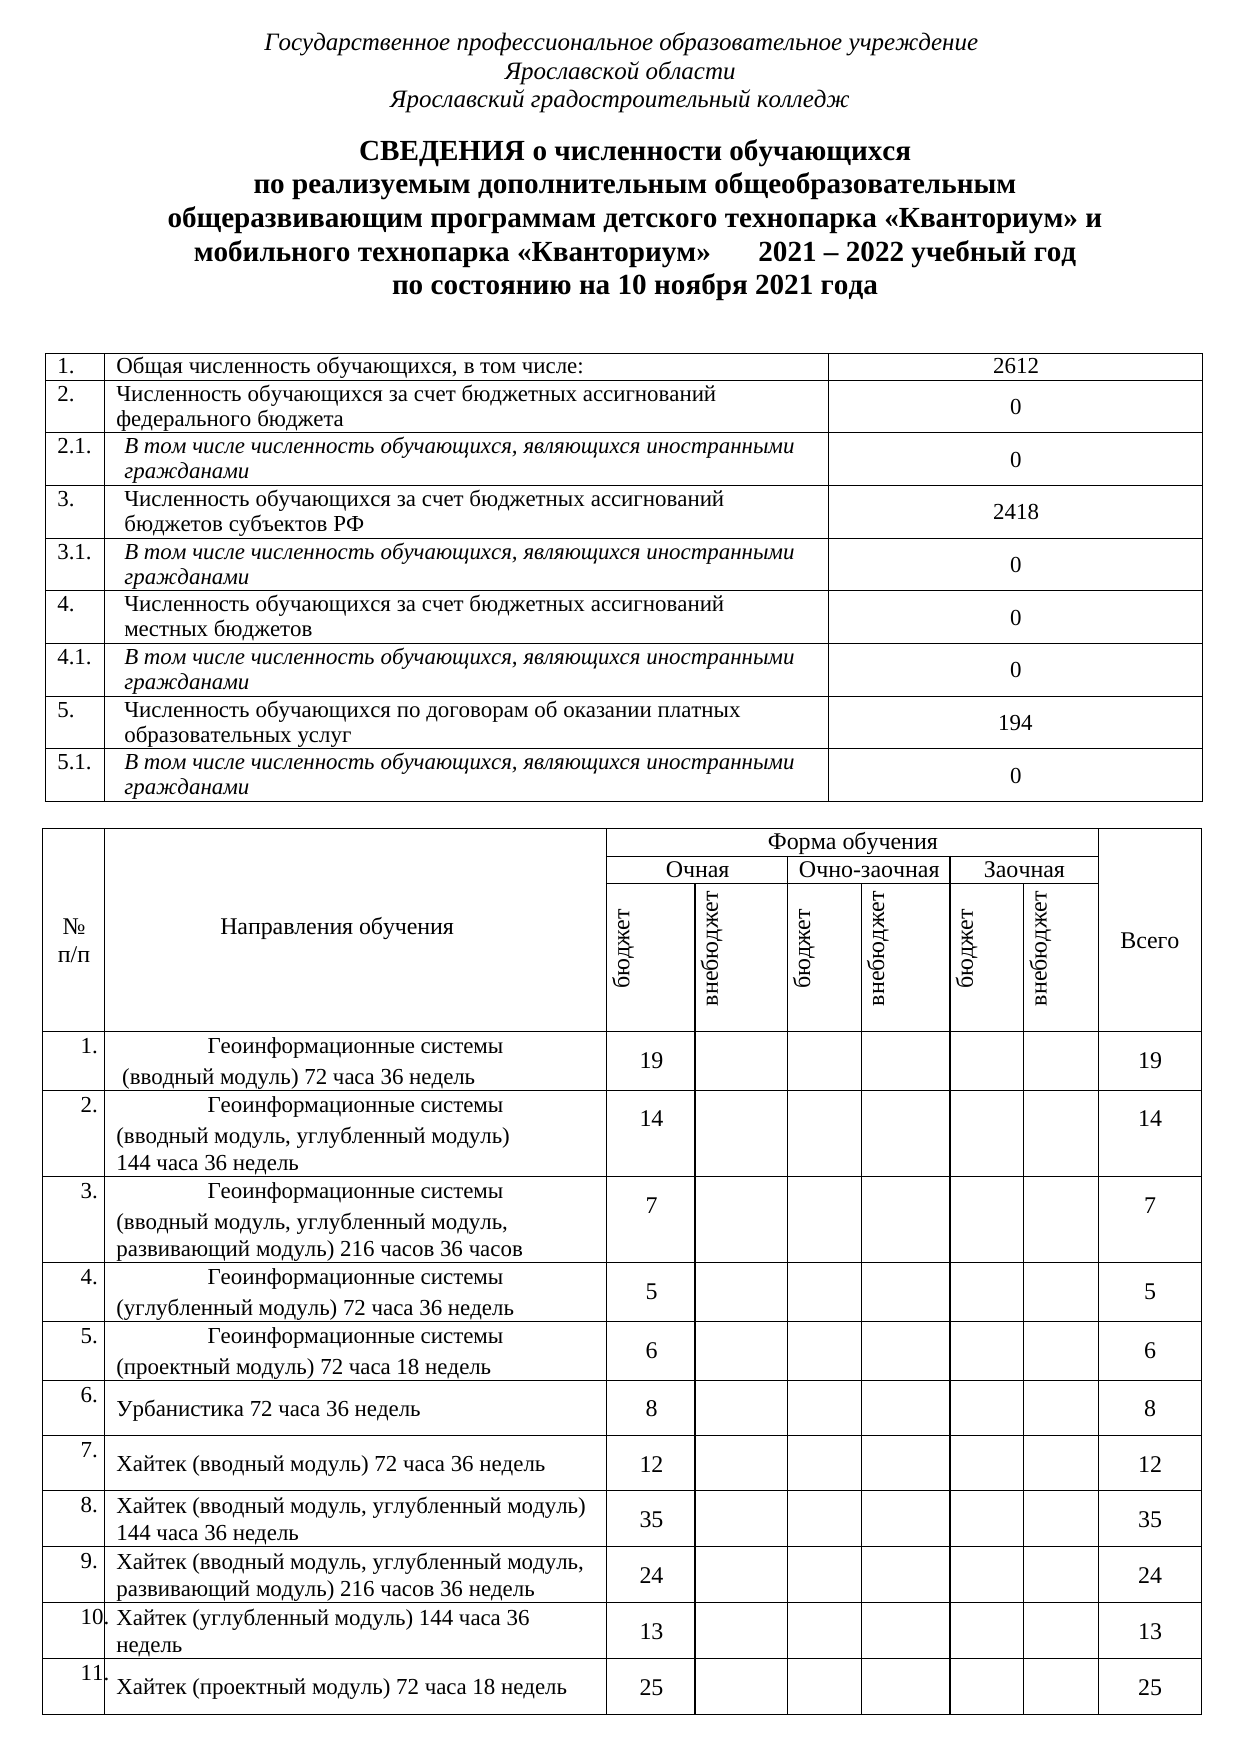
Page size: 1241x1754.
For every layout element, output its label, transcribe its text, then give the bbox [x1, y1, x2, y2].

table_cell [696, 1032, 787, 1090]
table_cell 19 [1099, 1032, 1201, 1090]
table_cell [788, 1436, 861, 1490]
table_header 2612 [829, 354, 1202, 379]
table_cell [862, 1032, 949, 1090]
table_cell [951, 1032, 1023, 1090]
table_cell Хайтек (вводный модуль, углубленный модуль, развивающий модуль) 216 часов 36 недель [105, 1547, 606, 1602]
table_cell 8 [607, 1381, 694, 1435]
table_cell [862, 1659, 949, 1713]
table_cell [43, 1547, 104, 1602]
table_cell [951, 1177, 1023, 1262]
table_cell 5.1. [46, 749, 104, 801]
table_cell [1024, 1322, 1098, 1380]
table_cell 0 [829, 591, 1202, 643]
table_cell 0 [829, 381, 1202, 432]
table_cell [862, 1436, 949, 1490]
table_cell 25 [1099, 1659, 1201, 1713]
table_cell Очно-заочная [788, 857, 949, 883]
table_cell 25 [607, 1659, 694, 1713]
table_cell [1024, 1177, 1098, 1262]
table_cell [862, 1322, 949, 1380]
table_cell [43, 1436, 104, 1490]
table_cell 5 [607, 1263, 694, 1321]
table_header Всего [1099, 829, 1201, 1031]
table_cell [862, 1381, 949, 1435]
table_cell [696, 1177, 787, 1262]
table_cell 0 [829, 749, 1202, 801]
table_cell внебюджет [1024, 884, 1098, 1031]
table_cell [1024, 1659, 1098, 1713]
table_cell [862, 1091, 949, 1176]
table_cell [951, 1322, 1023, 1380]
table_cell [43, 1659, 104, 1713]
table_cell [43, 1263, 104, 1321]
table_cell [951, 1381, 1023, 1435]
table_cell [1024, 1032, 1098, 1090]
table_cell [951, 1263, 1023, 1321]
table_cell [43, 1322, 104, 1380]
table_cell Очная [607, 857, 787, 883]
table_cell 4.1. [46, 644, 104, 696]
table_cell бюджет [607, 884, 694, 1031]
table_cell 6 [1099, 1322, 1201, 1380]
table_cell Заочная [951, 857, 1098, 883]
table_cell [696, 1381, 787, 1435]
table_cell Численность обучающихся за счет бюджетных ассигнований бюджетов субъектов РФ [105, 486, 828, 537]
text по реализуемым дополнительным общеобразовательным общеразвивающим программам детского технопарка «Кванториум» и мобильного технопарка «Кванториум» 2021 – 2022 учебный год [158, 167, 1111, 267]
table_cell Хайтек (углубленный модуль) 144 часа 36 недель [105, 1603, 606, 1658]
table_cell [696, 1091, 787, 1176]
table_cell [862, 1177, 949, 1262]
table_cell [696, 1436, 787, 1490]
table_cell Численность обучающихся за счет бюджетных ассигнований федерального бюджета [105, 381, 828, 432]
table_cell В том числе численность обучающихся, являющихся иностранными гражданами [105, 539, 828, 590]
table_cell Урбанистика 72 часа 36 недель [105, 1381, 606, 1435]
table_cell [43, 1491, 104, 1546]
table_header Направления обучения [105, 829, 606, 1031]
table_cell Хайтек (проектный модуль) 72 часа 18 недель [105, 1659, 606, 1713]
table_cell внебюджет [862, 884, 949, 1031]
table_cell [862, 1547, 949, 1602]
table_cell [1024, 1381, 1098, 1435]
table_cell В том числе численность обучающихся, являющихся иностранными гражданами [105, 433, 828, 485]
table_cell 3.1. [46, 539, 104, 590]
table_cell 7 [1099, 1177, 1201, 1262]
table_cell [696, 1491, 787, 1546]
text по состоянию на 10 ноября 2021 года [158, 267, 1111, 301]
table_cell [1024, 1603, 1098, 1658]
table_cell 0 [829, 644, 1202, 696]
table_cell [43, 1603, 104, 1658]
table_cell [788, 1322, 861, 1380]
table_cell 19 [607, 1032, 694, 1090]
table_cell [1024, 1436, 1098, 1490]
table_cell [862, 1491, 949, 1546]
table_cell 14 [607, 1091, 694, 1176]
table_cell В том числе численность обучающихся, являющихся иностранными гражданами [105, 644, 828, 696]
table_cell 24 [607, 1547, 694, 1602]
table_cell [788, 1381, 861, 1435]
table_cell [696, 1263, 787, 1321]
table_cell 6 [607, 1322, 694, 1380]
table_cell бюджет [951, 884, 1023, 1031]
table_cell 4. [46, 591, 104, 643]
table_cell [862, 1603, 949, 1658]
table_cell [788, 1659, 861, 1713]
table_cell [951, 1603, 1023, 1658]
table_cell 2. [46, 381, 104, 432]
table_cell 7 [607, 1177, 694, 1262]
table_cell [951, 1547, 1023, 1602]
table_cell Хайтек (вводный модуль, углубленный модуль) 144 часа 36 недель [105, 1491, 606, 1546]
table_cell В том числе численность обучающихся, являющихся иностранными гражданами [105, 749, 828, 801]
table_cell [788, 1603, 861, 1658]
table_cell [788, 1032, 861, 1090]
table_cell 3. [46, 486, 104, 537]
table_cell Геоинформационные системы (проектный модуль) 72 часа 18 недель [105, 1322, 606, 1380]
table_cell [1024, 1491, 1098, 1546]
table_cell [788, 1547, 861, 1602]
table_cell [788, 1491, 861, 1546]
table_cell [951, 1659, 1023, 1713]
table_cell [696, 1659, 787, 1713]
text Ярославский градостроительный колледж [29, 84, 1213, 113]
table_cell [43, 1381, 104, 1435]
table_cell [788, 1177, 861, 1262]
table_cell [696, 1547, 787, 1602]
table_cell Численность обучающихся по договорам об оказании платных образовательных услуг [105, 697, 828, 748]
table_cell 2.1. [46, 433, 104, 485]
table_cell [951, 1491, 1023, 1546]
text Государственное профессиональное образовательное учреждение [29, 27, 1213, 56]
table_header Форма обучения [607, 829, 1098, 856]
table_cell Геоинформационные системы (вводный модуль) 72 часа 36 недель [105, 1032, 606, 1090]
table_cell [696, 1603, 787, 1658]
table_cell 0 [829, 433, 1202, 485]
text Ярославской области [29, 56, 1213, 84]
table_cell 13 [607, 1603, 694, 1658]
table_cell Хайтек (вводный модуль) 72 часа 36 недель [105, 1436, 606, 1490]
table_cell 35 [607, 1491, 694, 1546]
table_cell 5 [1099, 1263, 1201, 1321]
table_cell 12 [607, 1436, 694, 1490]
table_cell 13 [1099, 1603, 1201, 1658]
table_cell 24 [1099, 1547, 1201, 1602]
table_cell [951, 1436, 1023, 1490]
text СВЕДЕНИЯ о численности обучающихся [158, 133, 1112, 167]
table_cell Геоинформационные системы (вводный модуль, углубленный модуль) 144 часа 36 недель [105, 1091, 606, 1176]
table_cell [788, 1263, 861, 1321]
table_cell Численность обучающихся за счет бюджетных ассигнований местных бюджетов [105, 591, 828, 643]
table_cell 14 [1099, 1091, 1201, 1176]
table_cell 12 [1099, 1436, 1201, 1490]
table_cell [951, 1091, 1023, 1176]
table_cell Геоинформационные системы (вводный модуль, углубленный модуль, развивающий модуль) 216 часов 36 часов [105, 1177, 606, 1262]
table_cell [862, 1263, 949, 1321]
table_cell [1024, 1091, 1098, 1176]
table_cell [1024, 1547, 1098, 1602]
table_cell 0 [829, 539, 1202, 590]
table_header № п/п [43, 829, 104, 1031]
table_cell 194 [829, 697, 1202, 748]
table_cell 2418 [829, 486, 1202, 537]
table_cell бюджет [788, 884, 861, 1031]
table_cell [43, 1177, 104, 1262]
table_header 1. [46, 354, 104, 379]
table_cell внебюджет [696, 884, 787, 1031]
table_cell [1024, 1263, 1098, 1321]
table_cell [43, 1032, 104, 1090]
table_cell Геоинформационные системы (углубленный модуль) 72 часа 36 недель [105, 1263, 606, 1321]
table_cell [43, 1091, 104, 1176]
table_cell 35 [1099, 1491, 1201, 1546]
table_cell 8 [1099, 1381, 1201, 1435]
table_cell 5. [46, 697, 104, 748]
table_header Общая численность обучающихся, в том числе: [105, 354, 828, 379]
table_cell [696, 1322, 787, 1380]
table_cell [788, 1091, 861, 1176]
